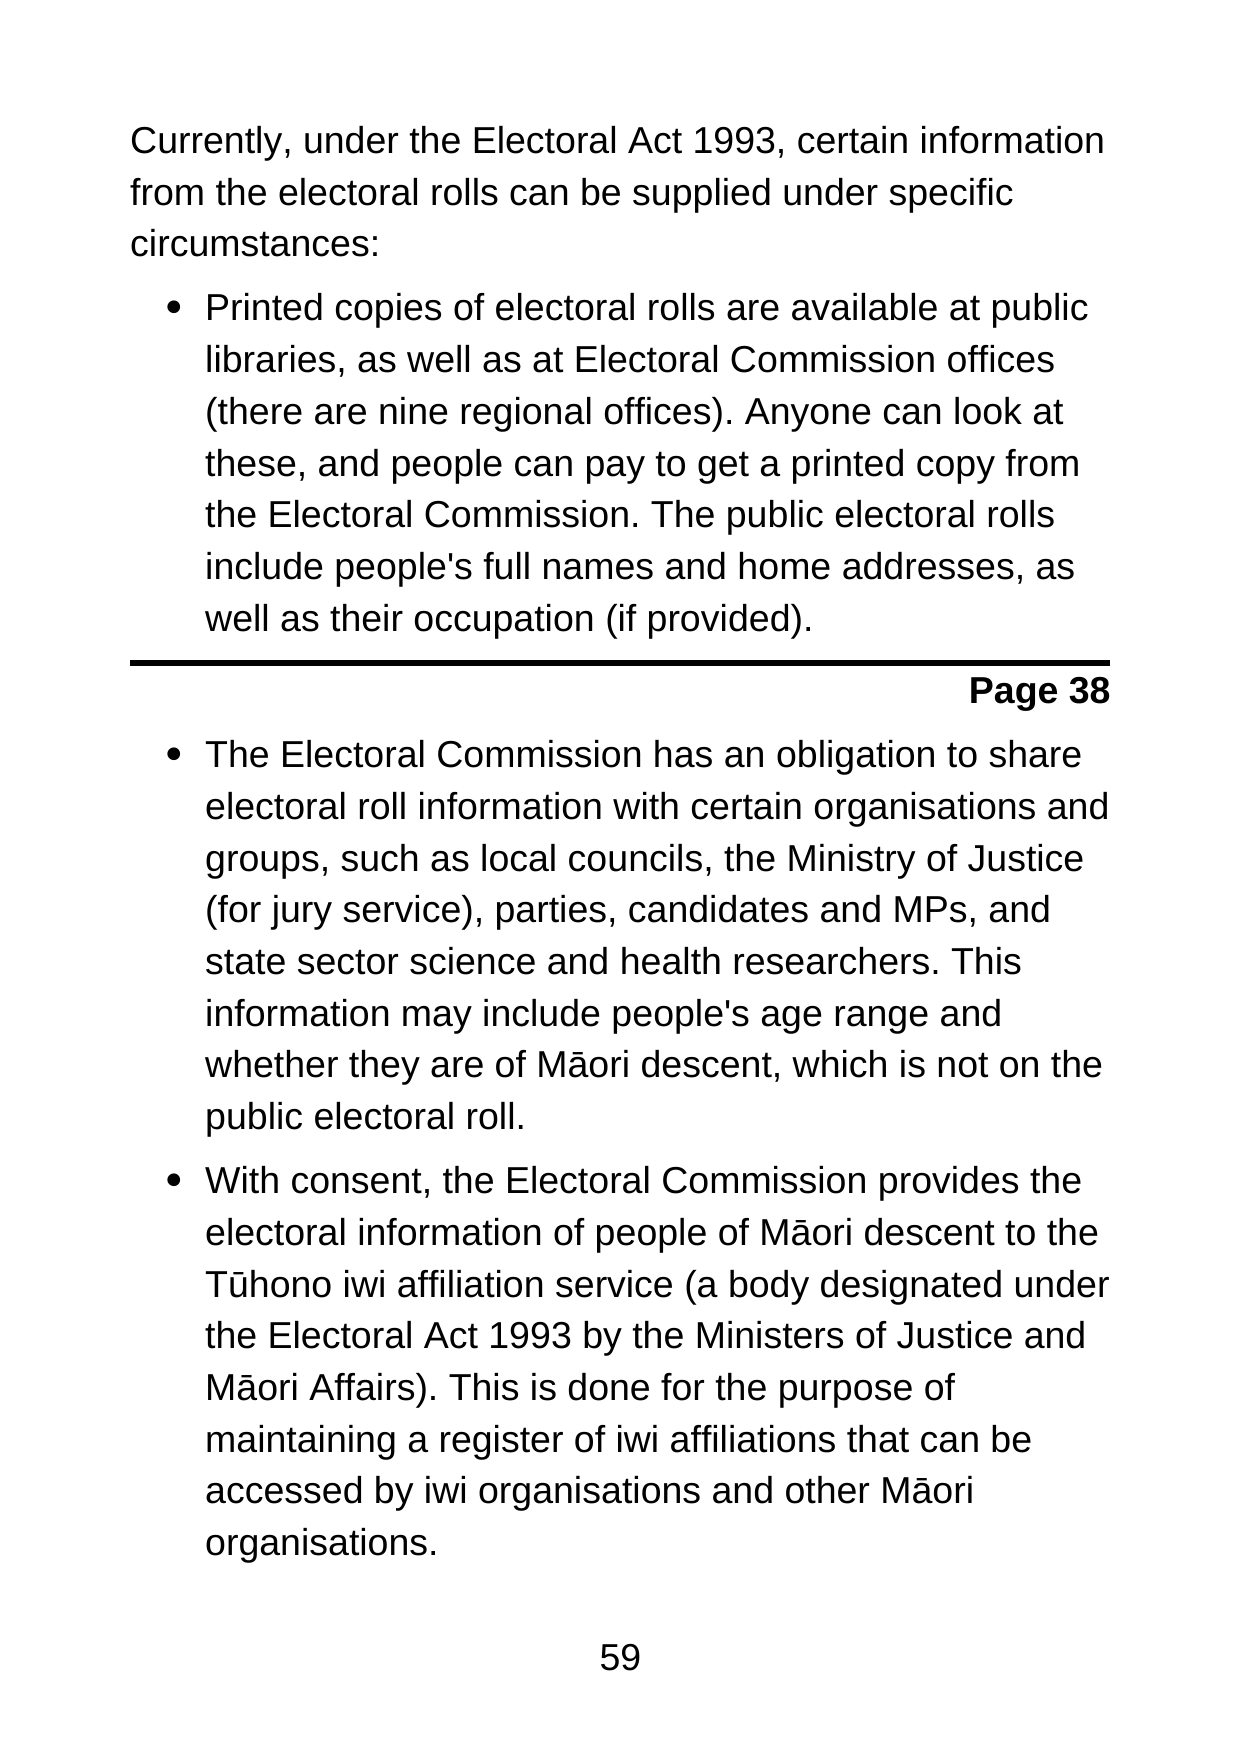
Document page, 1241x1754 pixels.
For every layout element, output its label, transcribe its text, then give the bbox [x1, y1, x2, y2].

list Printed copies of electoral rolls are available at public libraries, as well as at Electoral Commission offices (there are nine regional offices). Anyone can look at these, and people can pay to get a printed copy from the Electoral Commission. The public electoral rolls include people's full names and home addresses, as well as their occupation (if provided). [167, 286, 1110, 639]
list With consent, the Electoral Commission provides the electoral information of people of Māori descent to the Tūhono iwi affiliation service (a body designated under the Electoral Act 1993 by the Ministers of Justice and Māori Affairs). This is done for the purpose of maintaining a register of iwi affiliations that can be accessed by iwi organisations and other Māori organisations. [167, 1158, 1110, 1563]
text Currently, under the Electoral Act 1993, certain information from the electoral rolls can be supplied under specific circumstances: [130, 118, 1110, 264]
text Page 38 [130, 666, 1110, 711]
list The Electoral Commission has an obligation to share electoral roll information with certain organisations and groups, such as local councils, the Ministry of Justice (for jury service), parties, candidates and MPs, and state sector science and health researchers. This information may include people's age range and whether they are of Māori descent, which is not on the public electoral roll. [167, 732, 1110, 1137]
